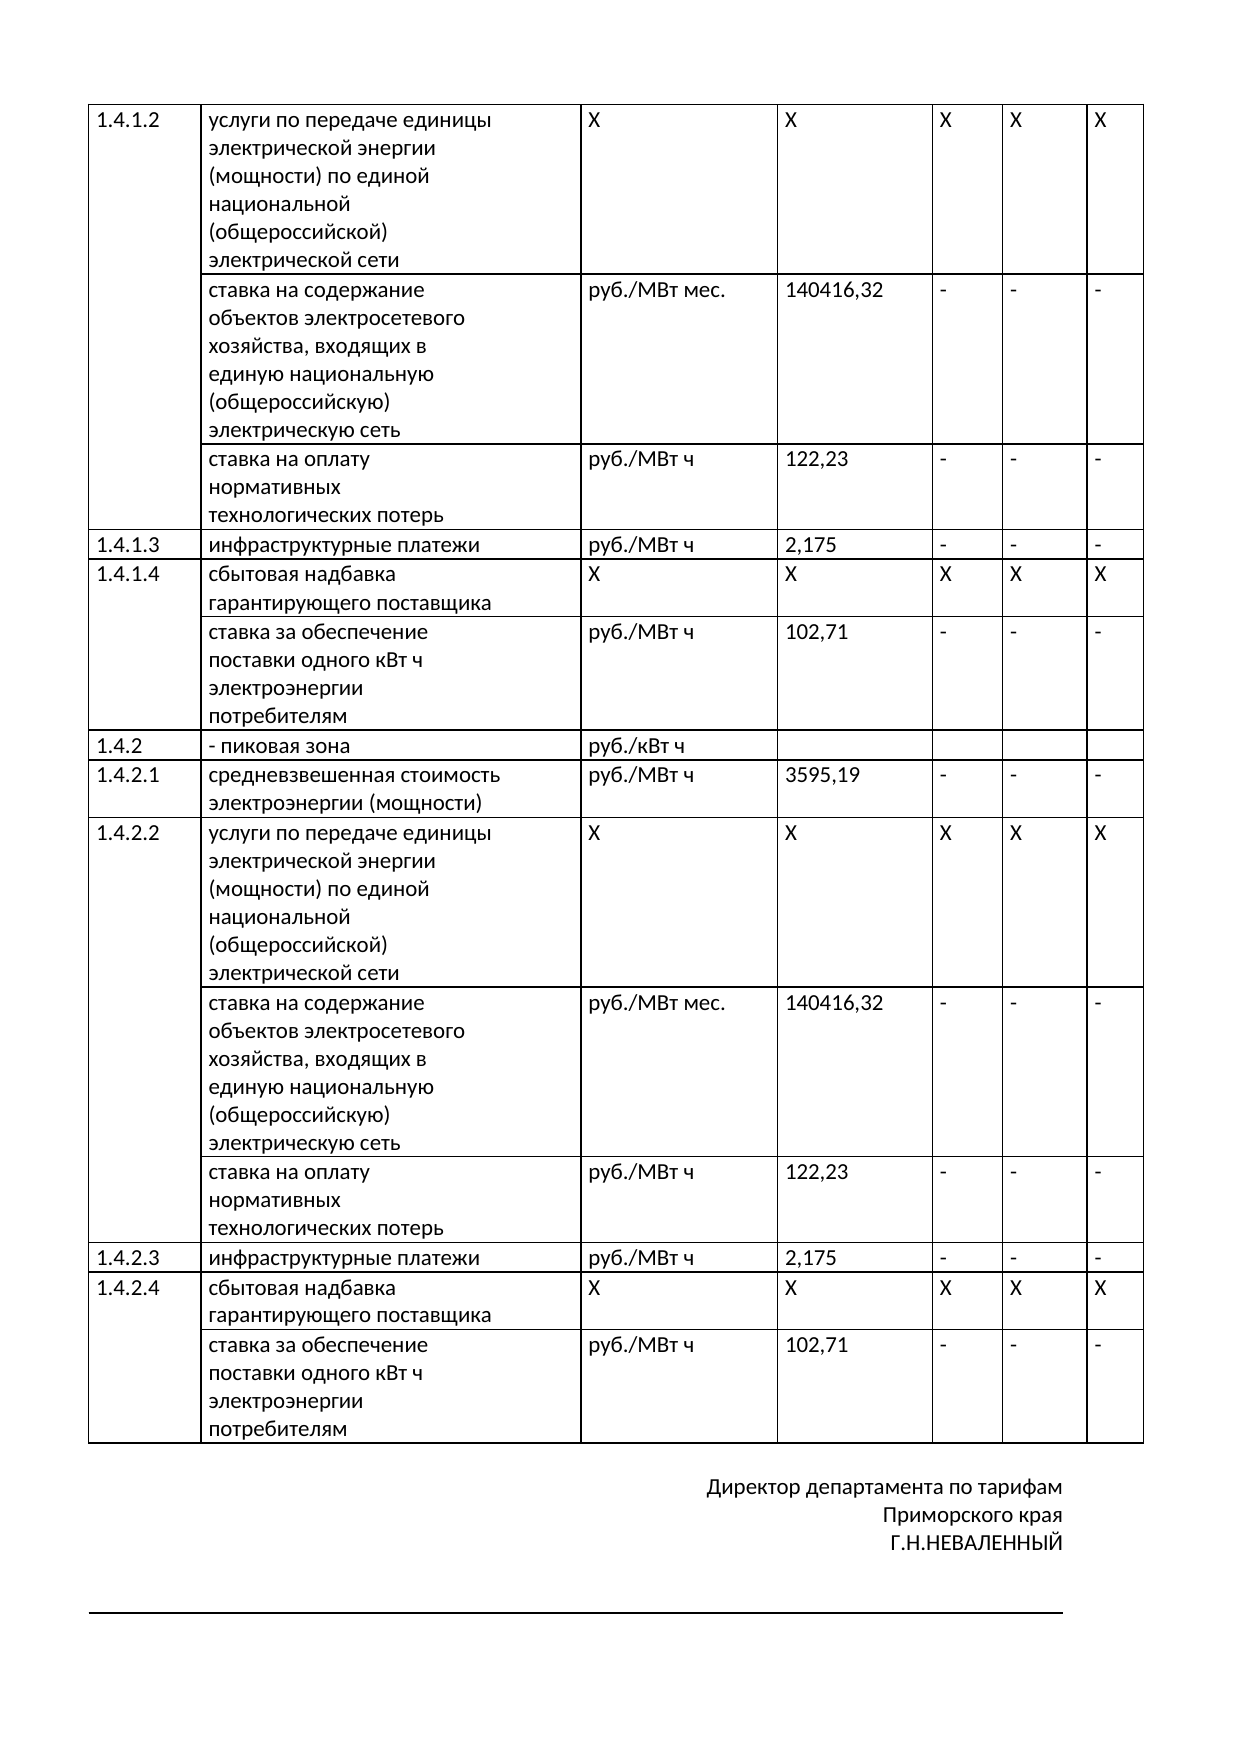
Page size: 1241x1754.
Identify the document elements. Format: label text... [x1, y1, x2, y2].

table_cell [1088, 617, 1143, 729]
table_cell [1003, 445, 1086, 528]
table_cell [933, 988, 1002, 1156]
text Приморского края [88, 1500, 1063, 1528]
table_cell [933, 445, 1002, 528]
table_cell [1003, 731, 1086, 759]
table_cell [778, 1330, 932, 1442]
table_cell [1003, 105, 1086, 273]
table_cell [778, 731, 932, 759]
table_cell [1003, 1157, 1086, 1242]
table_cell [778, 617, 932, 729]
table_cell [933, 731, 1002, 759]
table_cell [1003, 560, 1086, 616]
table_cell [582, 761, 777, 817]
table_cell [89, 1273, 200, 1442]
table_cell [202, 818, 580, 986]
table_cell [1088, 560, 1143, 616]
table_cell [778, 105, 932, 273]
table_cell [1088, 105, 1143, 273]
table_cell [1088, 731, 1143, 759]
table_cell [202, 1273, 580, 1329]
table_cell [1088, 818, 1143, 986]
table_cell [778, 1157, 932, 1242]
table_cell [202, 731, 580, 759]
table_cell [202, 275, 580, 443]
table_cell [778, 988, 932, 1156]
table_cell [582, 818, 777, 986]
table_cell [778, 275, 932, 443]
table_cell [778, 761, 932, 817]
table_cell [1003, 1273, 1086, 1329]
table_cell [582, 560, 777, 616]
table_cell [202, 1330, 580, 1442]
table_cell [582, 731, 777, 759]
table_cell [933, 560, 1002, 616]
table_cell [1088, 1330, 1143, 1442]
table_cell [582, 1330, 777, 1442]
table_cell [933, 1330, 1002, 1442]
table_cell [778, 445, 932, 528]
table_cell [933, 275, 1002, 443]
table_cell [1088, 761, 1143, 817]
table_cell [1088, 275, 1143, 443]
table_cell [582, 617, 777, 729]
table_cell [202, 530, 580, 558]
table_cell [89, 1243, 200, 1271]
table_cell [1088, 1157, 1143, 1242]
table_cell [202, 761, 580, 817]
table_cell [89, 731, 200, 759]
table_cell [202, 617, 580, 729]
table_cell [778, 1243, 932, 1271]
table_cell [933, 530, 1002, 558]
text Г.Н.НЕВАЛЕННЫЙ [88, 1528, 1063, 1556]
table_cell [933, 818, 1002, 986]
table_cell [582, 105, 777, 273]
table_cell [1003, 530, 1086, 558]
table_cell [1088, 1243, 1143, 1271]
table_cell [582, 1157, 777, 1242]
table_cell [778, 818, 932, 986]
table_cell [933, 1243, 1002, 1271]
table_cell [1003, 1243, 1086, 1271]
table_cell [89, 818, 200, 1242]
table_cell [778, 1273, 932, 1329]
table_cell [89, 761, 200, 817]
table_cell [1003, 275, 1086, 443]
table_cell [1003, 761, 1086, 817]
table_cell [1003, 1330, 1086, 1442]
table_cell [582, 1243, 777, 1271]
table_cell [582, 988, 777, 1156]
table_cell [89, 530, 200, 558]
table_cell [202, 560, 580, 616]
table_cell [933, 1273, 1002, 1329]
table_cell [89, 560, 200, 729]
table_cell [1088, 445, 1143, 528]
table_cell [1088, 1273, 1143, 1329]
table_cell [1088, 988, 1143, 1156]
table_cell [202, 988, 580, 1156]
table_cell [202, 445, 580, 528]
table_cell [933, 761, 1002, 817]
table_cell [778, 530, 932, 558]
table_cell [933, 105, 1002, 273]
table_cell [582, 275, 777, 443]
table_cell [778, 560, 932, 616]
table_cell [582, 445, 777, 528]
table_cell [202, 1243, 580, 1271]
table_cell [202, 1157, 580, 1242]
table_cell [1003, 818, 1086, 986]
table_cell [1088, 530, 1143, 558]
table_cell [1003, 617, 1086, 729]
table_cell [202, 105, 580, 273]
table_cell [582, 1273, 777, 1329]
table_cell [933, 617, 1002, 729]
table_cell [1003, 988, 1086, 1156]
text Директор департамента по тарифам [88, 1472, 1063, 1500]
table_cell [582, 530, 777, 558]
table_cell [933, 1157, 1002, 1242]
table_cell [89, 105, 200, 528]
